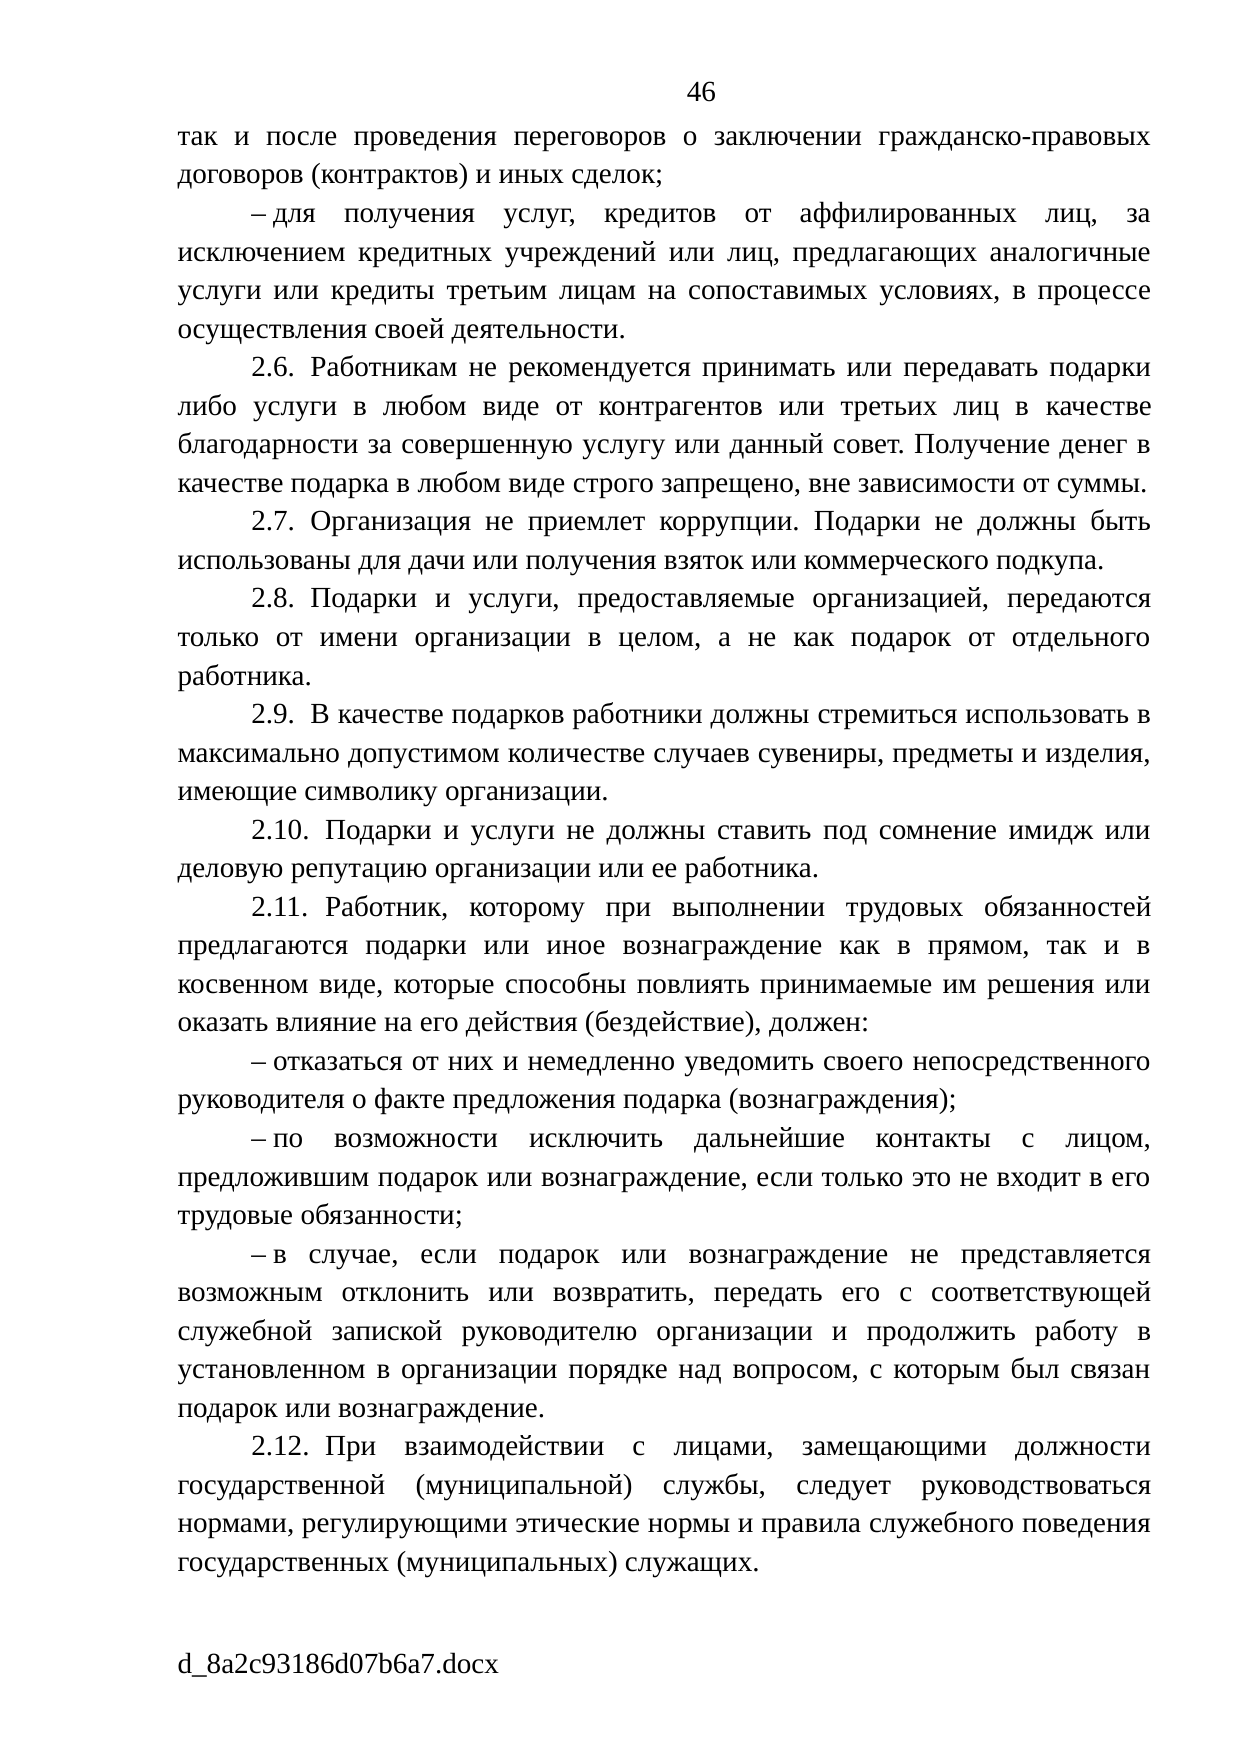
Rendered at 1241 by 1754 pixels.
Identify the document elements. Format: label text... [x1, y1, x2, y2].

list Подарки и услуги не должны ставить под сомнение имидж или деловую репутацию организации или ее работника. [177, 812, 1152, 884]
text – в случае, если подарок или вознаграждение не представляется возможным отклонить или возвратить, передать его с соответствующей служебной запиской руководителю организации и продолжить работу в установленном в организации порядке над вопросом, с которым был связан подарок или вознаграждение. [177, 1236, 1152, 1423]
list При взаимодействии с лицами, замещающими должности государственной (муниципальной) службы, следует руководствоваться нормами, регулирующими этические нормы и правила служебного поведения государственных (муниципальных) служащих. [177, 1428, 1152, 1578]
list Подарки и услуги, предоставляемые организацией, передаются только от имени организации в целом, а не как подарок от отдельного работника. [177, 581, 1152, 691]
list Работникам не рекомендуется принимать или передавать подарки либо услуги в любом виде от контрагентов или третьих лиц в качестве благодарности за совершенную услугу или данный совет. Получение денег в качестве подарка в любом виде строго запрещено, вне зависимости от суммы. [177, 349, 1152, 498]
text – по возможности исключить дальнейшие контакты с лицом, предложившим подарок или вознаграждение, если только это не входит в его трудовые обязанности; [177, 1120, 1152, 1231]
list Работник, которому при выполнении трудовых обязанностей предлагаются подарки или иное вознаграждение как в прямом, так и в косвенном виде, которые способны повлиять принимаемые им решения или оказать влияние на его действия (бездействие), должен: [177, 889, 1152, 1038]
list В качестве подарков работники должны стремиться использовать в максимально допустимом количестве случаев сувениры, предметы и изделия, имеющие символику организации. [177, 696, 1152, 807]
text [177, 118, 1152, 190]
text – отказаться от них и немедленно уведомить своего непосредственного руководителя о факте предложения подарка (вознаграждения); [177, 1043, 1152, 1115]
text – для получения услуг, кредитов от аффилированных лиц, за исключением кредитных учреждений или лиц, предлагающих аналогичные услуги или кредиты третьим лицам на сопоставимых условиях, в процессе осуществления своей деятельности. [177, 195, 1152, 344]
list Организация не приемлет коррупции. Подарки не должны быть использованы для дачи или получения взяток или коммерческого подкупа. [177, 503, 1152, 576]
